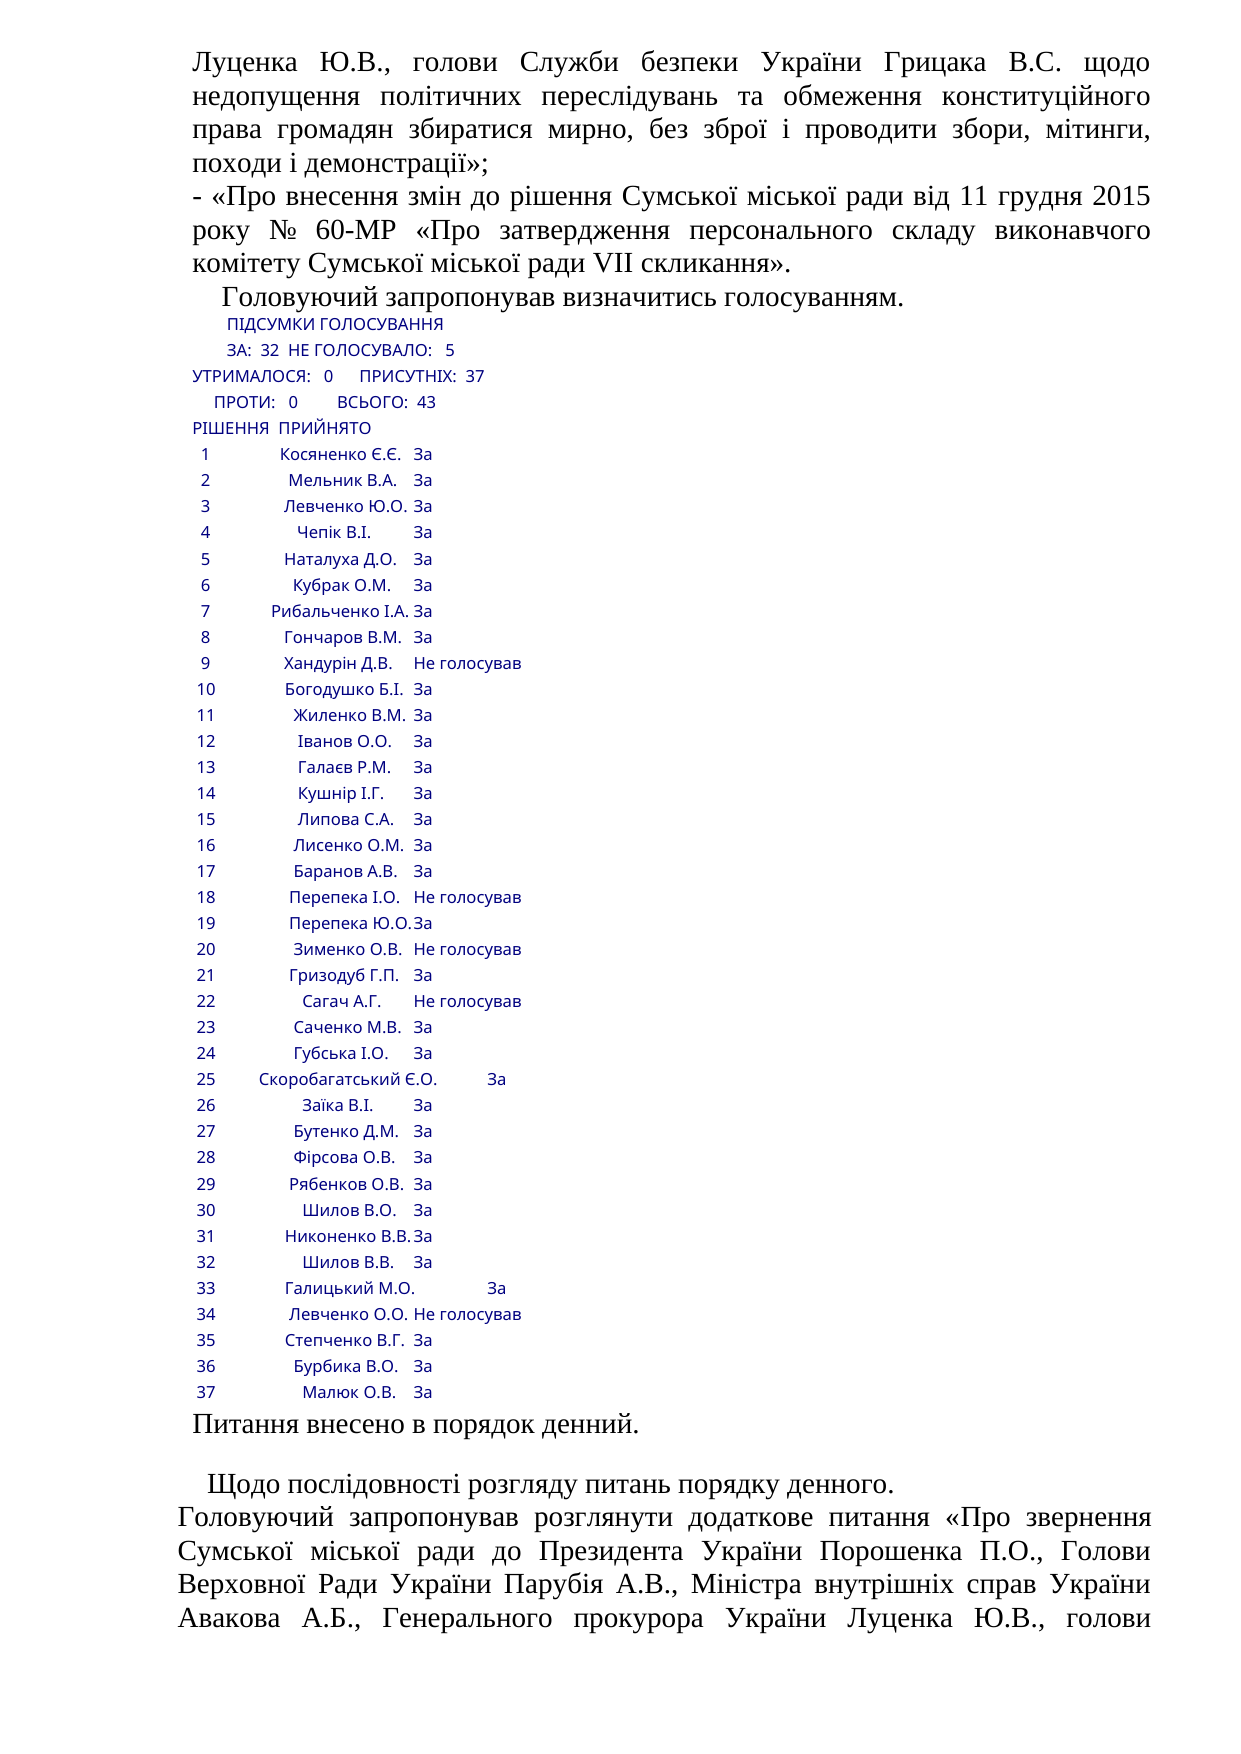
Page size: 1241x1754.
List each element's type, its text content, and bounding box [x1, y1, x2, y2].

text 4 Чепік В.І. За [192, 521, 1152, 544]
text 8 Гончаров В.М. За [192, 625, 1152, 648]
text ПІДСУМКИ ГОЛОСУВАННЯ [192, 313, 1152, 335]
text 33 Галицький М.О. За [192, 1276, 1152, 1299]
text 27 Бутенко Д.М. За [192, 1120, 1152, 1143]
text 14 Кушнір І.Г. За [192, 781, 1152, 804]
text 28 Фірсова О.В. За [192, 1146, 1152, 1169]
text 29 Рябенков О.В. За [192, 1172, 1152, 1195]
text 36 Бурбика В.О. За [192, 1354, 1152, 1377]
text 3 Левченко Ю.О. За [192, 495, 1152, 518]
text 26 Заїка В.І. За [192, 1094, 1152, 1117]
text 21 Гризодуб Г.П. За [192, 964, 1152, 986]
text 18 Перепека І.О. Не голосував [192, 886, 1152, 908]
text 24 Губська І.О. За [192, 1042, 1152, 1064]
text 31 Никоненко В.В. За [192, 1224, 1152, 1247]
text 9 Хандурін Д.В. Не голосував [192, 651, 1152, 674]
text 25 Скоробагатський Є.О. За [192, 1068, 1152, 1091]
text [177, 1499, 1152, 1634]
text 32 Шилов В.В. За [192, 1250, 1152, 1273]
text 20 Зименко О.В. Не голосував [192, 938, 1152, 960]
text ПРОТИ: 0 ВСЬОГО: 43 [192, 391, 1152, 413]
text 19 Перепека Ю.О. За [192, 912, 1152, 934]
text 23 Саченко М.В. За [192, 1016, 1152, 1038]
text 13 Галаєв Р.М. За [192, 755, 1152, 778]
text 37 Малюк О.В. За [192, 1380, 1152, 1403]
text 15 Липова С.А. За [192, 807, 1152, 830]
text 12 Іванов О.О. За [192, 729, 1152, 752]
text Головуючий запропонував визначитись голосуванням. [221, 279, 1152, 313]
text 1 Косяненко Є.Є. За [192, 443, 1152, 466]
text 5 Наталуха Д.О. За [192, 547, 1152, 570]
text ЗА: 32 НЕ ГОЛОСУВАЛО: 5 [192, 339, 1152, 361]
text РІШЕННЯ ПРИЙНЯТО [192, 417, 1152, 439]
text 35 Степченко В.Г. За [192, 1328, 1152, 1351]
text 22 Сагач А.Г. Не голосував [192, 990, 1152, 1012]
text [192, 44, 1152, 178]
text 30 Шилов В.О. За [192, 1198, 1152, 1221]
text 10 Богодушко Б.І. За [192, 677, 1152, 700]
text 2 Мельник В.А. За [192, 469, 1152, 492]
text Питання внесено в порядок денний. [192, 1406, 1152, 1440]
text Щодо послідовності розгляду питань порядку денного. [207, 1466, 1152, 1499]
text - «Про внесення змін до рішення Сумської міської ради від 11 грудня 2015 року № 60-МР «Про затвердження персонального складу виконавчого комітету Сумської міської ради VII скликання». [192, 178, 1152, 279]
text 6 Кубрак О.М. За [192, 573, 1152, 596]
text УТРИМАЛОСЯ: 0 ПРИСУТНІХ: 37 [192, 365, 1152, 387]
text 11 Жиленко В.М. За [192, 703, 1152, 726]
text 7 Рибальченко І.А. За [192, 599, 1152, 622]
text 17 Баранов А.В. За [192, 859, 1152, 882]
text 34 Левченко О.О. Не голосував [192, 1302, 1152, 1325]
text 16 Лисенко О.М. За [192, 833, 1152, 856]
